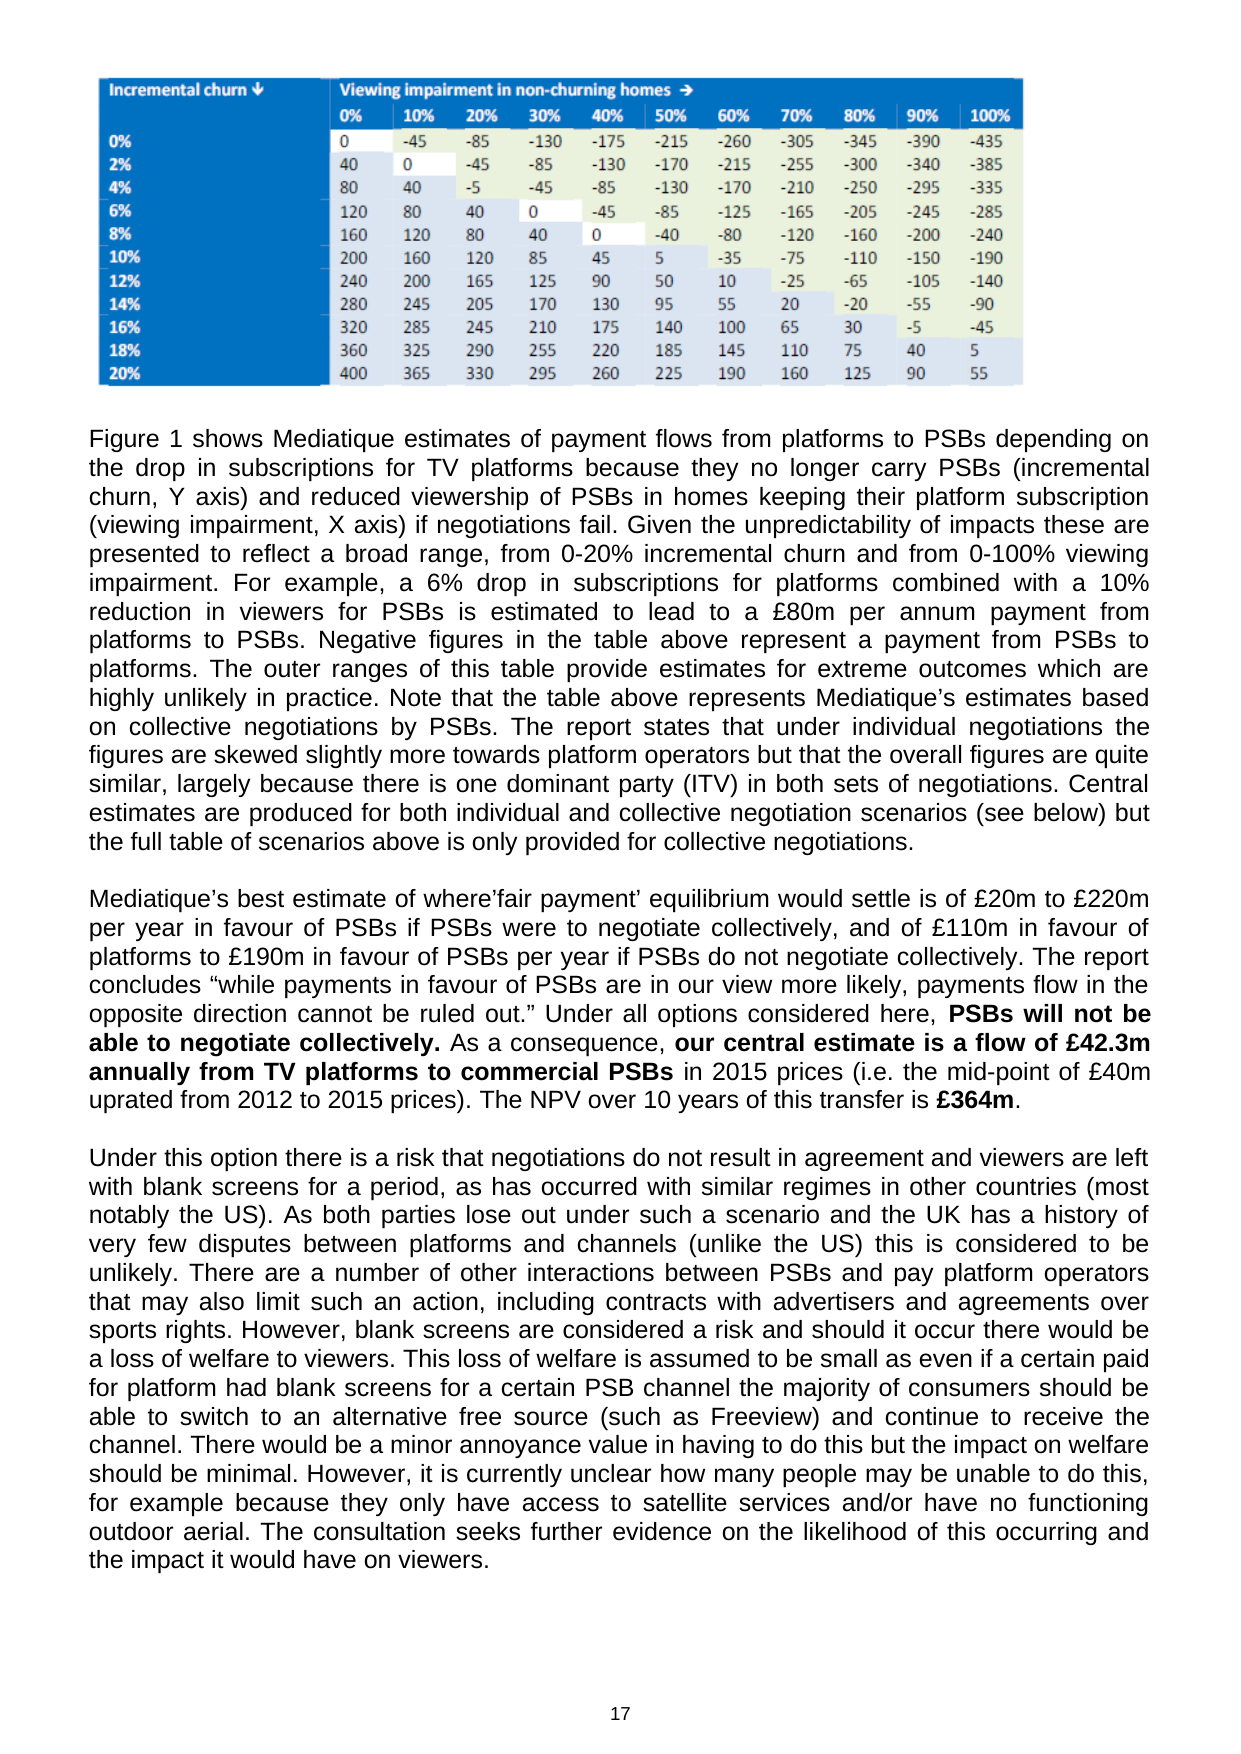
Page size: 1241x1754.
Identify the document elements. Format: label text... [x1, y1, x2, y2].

text Figure 1 shows Mediatique estimates of payment flows from platforms to PSBs depending on the drop in subscriptions for TV platforms because they no longer carry PSBs (incremental churn, Y axis) and reduced viewership of PSBs in homes keeping their platform subscription (viewing impairment, X axis) if negotiations fail. Given the unpredictability of impacts these are presented to reflect a broad range, from 0-20% incremental churn and from 0-100% viewing impairment. For example, a 6% drop in subscriptions for platforms combined with a 10% reduction in viewers for PSBs is estimated to lead to a £80m per annum payment from platforms to PSBs. Negative figures in the table above represent a payment from PSBs to platforms. The outer ranges of this table provide estimates for extreme outcomes which are highly unlikely in practice. Note that the table above represents Mediatique’s estimates based on collective negotiations by PSBs. The report states that under individual negotiations the figures are skewed slightly more towards platform operators but that the overall figures are quite similar, largely because there is one dominant party (ITV) in both sets of negotiations. Central estimates are produced for both individual and collective negotiation scenarios (see below) but the full table of scenarios above is only provided for collective negotiations. [89, 424, 1152, 855]
text Under this option there is a risk that negotiations do not result in agreement and viewers are left with blank screens for a period, as has occurred with similar regimes in other countries (most notably the US). As both parties lose out under such a scenario and the UK has a history of very few disputes between platforms and channels (unlike the US) this is considered to be unlikely. There are a number of other interactions between PSBs and pay platform operators that may also limit such an action, including contracts with advertisers and agreements over sports rights. However, blank screens are considered a risk and should it occur there would be a loss of welfare to viewers. This loss of welfare is assumed to be small as even if a certain paid for platform had blank screens for a certain PSB channel the majority of consumers should be able to switch to an alternative free source (such as Freeview) and continue to receive the channel. There would be a minor annoyance value in having to do this but the impact on welfare should be minimal. However, it is currently unclear how many people may be unable to do this, for example because they only have access to satellite services and/or have no functioning outdoor aerial. The consultation seeks further evidence on the likelihood of this occurring and the impact it would have on viewers. [89, 1143, 1152, 1574]
text Mediatique’s best estimate of where’fair payment’ equilibrium would settle is of £20m to £220m per year in favour of PSBs if PSBs were to negotiate collectively, and of £110m in favour of platforms to £190m in favour of PSBs per year if PSBs do not negotiate collectively. The report concludes “while payments in favour of PSBs are in our view more likely, payments flow in the opposite direction cannot be ruled out.” Under all options considered here, PSBs will not be able to negotiate collectively. As a consequence, our central estimate is a flow of £42.3m annually from TV platforms to commercial PSBs in 2015 prices (i.e. the mid-point of £40m uprated from 2012 to 2015 prices). The NPV over 10 years of this transfer is £364m. [89, 884, 1152, 1114]
